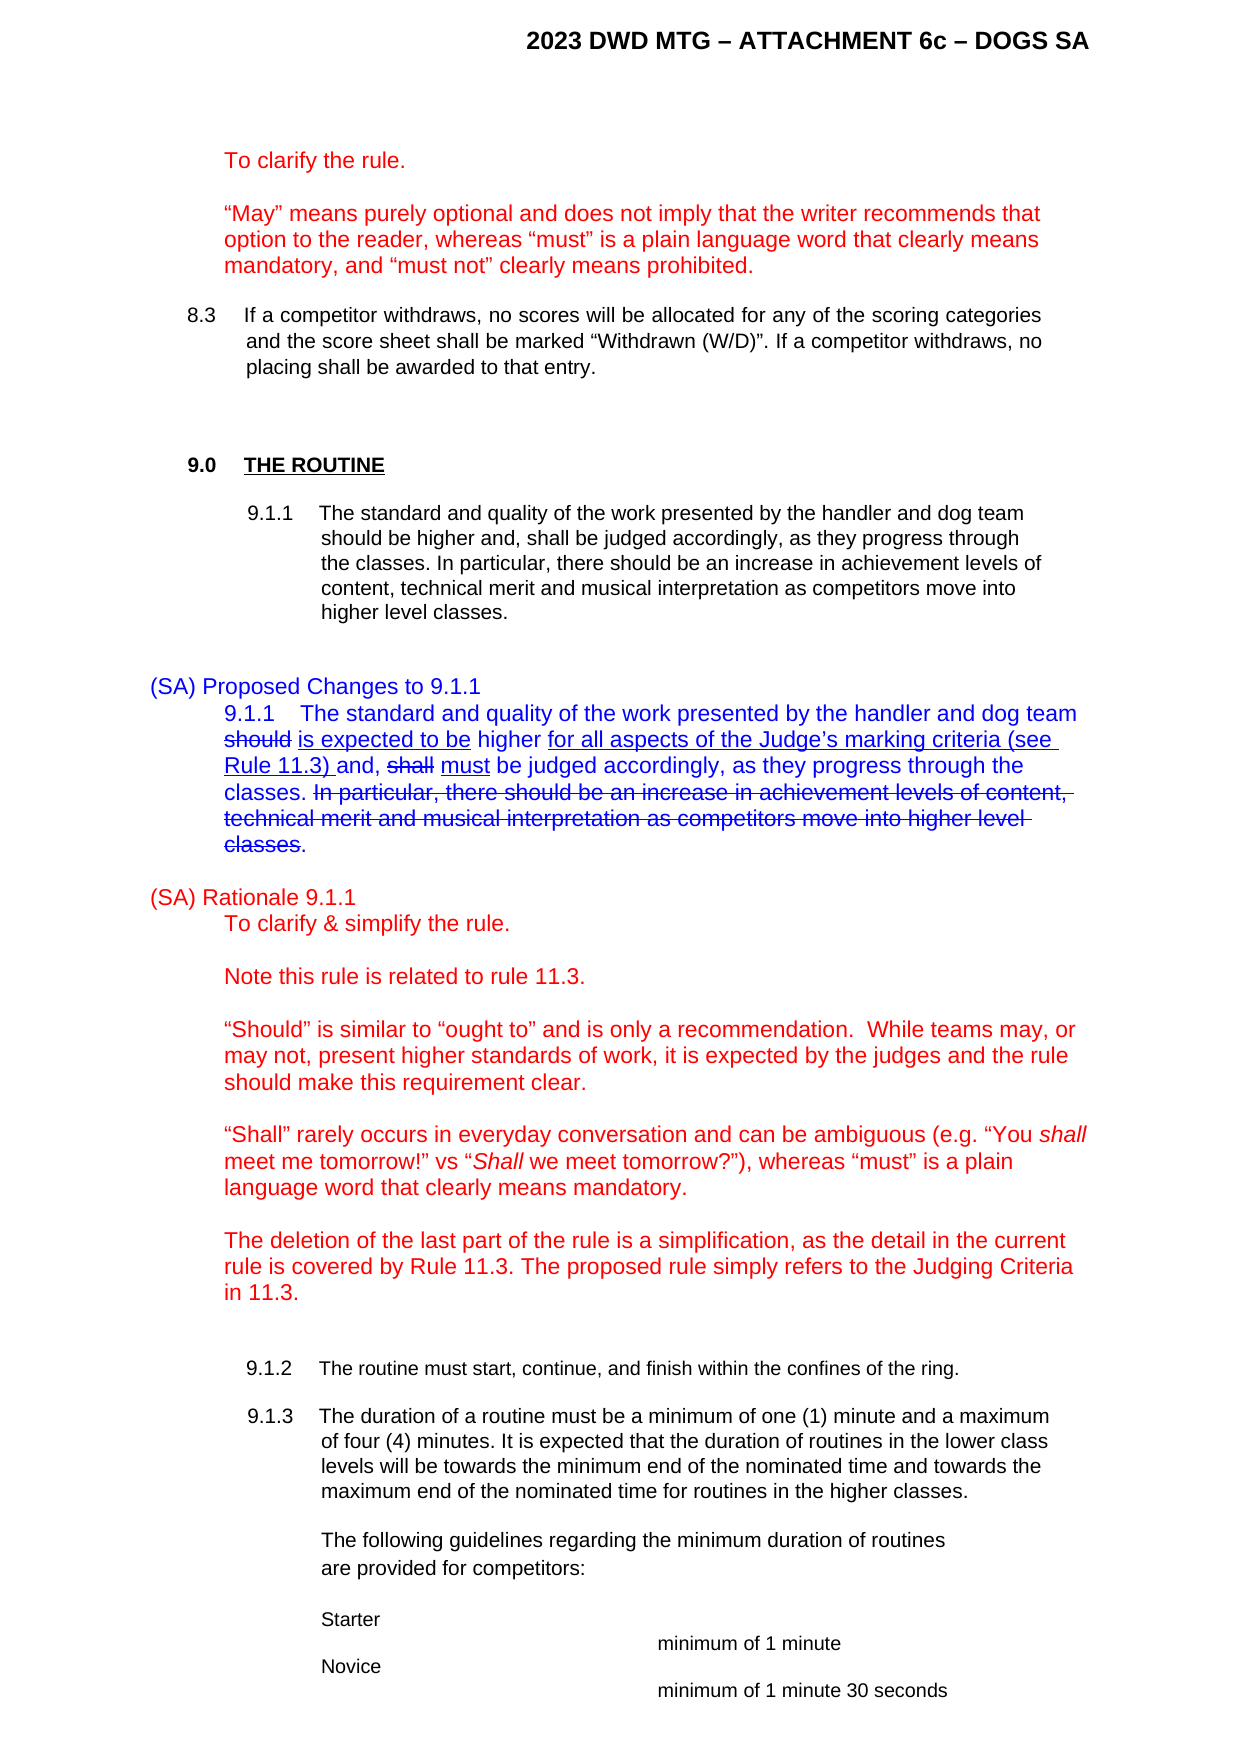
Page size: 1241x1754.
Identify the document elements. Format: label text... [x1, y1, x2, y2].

text “May” means purely optional and does not imply that the writer recommends that option to the reader, whereas “must” is a plain language word that clearly means mandatory, and “must not” clearly means prohibited. [224, 200, 1090, 279]
text Note this rule is related to rule 11.3. [224, 963, 1090, 989]
text (SA) Proposed Changes to 9.1.1 [150, 673, 1090, 699]
text 9.1.1 The standard and quality of the work presented by the handler and dog team should is expected to be higher for all aspects of the Judge’s marking criteria (see Rule 11.3) and, shall must be judged accordingly, as they progress through the classes. In particular, there should be an increase in achievement levels of content, technical merit and musical interpretation as competitors move into higher level classes. [224, 699, 1090, 858]
text 9.1.1 The standard and quality of the work presented by the handler and dog team should be higher and, shall be judged accordingly, as they progress through the classes. In particular, there should be an increase in achievement levels of content, technical merit and musical interpretation as competitors move into higher level classes. [247, 501, 1048, 624]
text To clarify the rule. [224, 147, 1090, 173]
text To clarify & simplify the rule. [224, 910, 1090, 937]
text Novice [321, 1655, 582, 1677]
text “Shall” rarely occurs in everyday conversation and can be ambiguous (e.g. “You shall meet me tomorrow!” vs “Shall we meet tomorrow?”), whereas “must” is a plain language word that clearly means mandatory. [224, 1121, 1090, 1200]
text 8.3 If a competitor withdraws, no scores will be allocated for any of the scoring categories and the score sheet shall be marked “Withdrawn (W/D)”. If a competitor withdraws, no placing shall be awarded to that entry. [187, 303, 1044, 378]
text “Should” is similar to “ought to” and is only a recommendation. While teams may, or may not, present higher standards of work, it is expected by the judges and the rule should make this requirement clear. [224, 1016, 1090, 1095]
text minimum of 1 minute [657, 1632, 1090, 1655]
text (SA) Rationale 9.1.1 [150, 884, 1090, 910]
text 9.0 THE ROUTINE [187, 453, 1090, 477]
text The deletion of the last part of the rule is a simplification, as the detail in the current rule is covered by Rule 11.3. The proposed rule simply refers to the Judging Criteria in 11.3. [224, 1227, 1090, 1306]
text Starter [321, 1608, 582, 1631]
text The following guidelines regarding the minimum duration of routines are provided for competitors: [321, 1528, 981, 1580]
text 9.1.3 The duration of a routine must be a minimum of one (1) minute and a maximum of four (4) minutes. It is expected that the duration of routines in the lower class levels will be towards the minimum end of the nominated time and towards the maximum end of the nominated time for routines in the higher classes. [247, 1404, 1052, 1503]
text 9.1.2 The routine must start, continue, and finish within the confines of the ring. [246, 1356, 1090, 1380]
text minimum of 1 minute 30 seconds [657, 1679, 1090, 1701]
